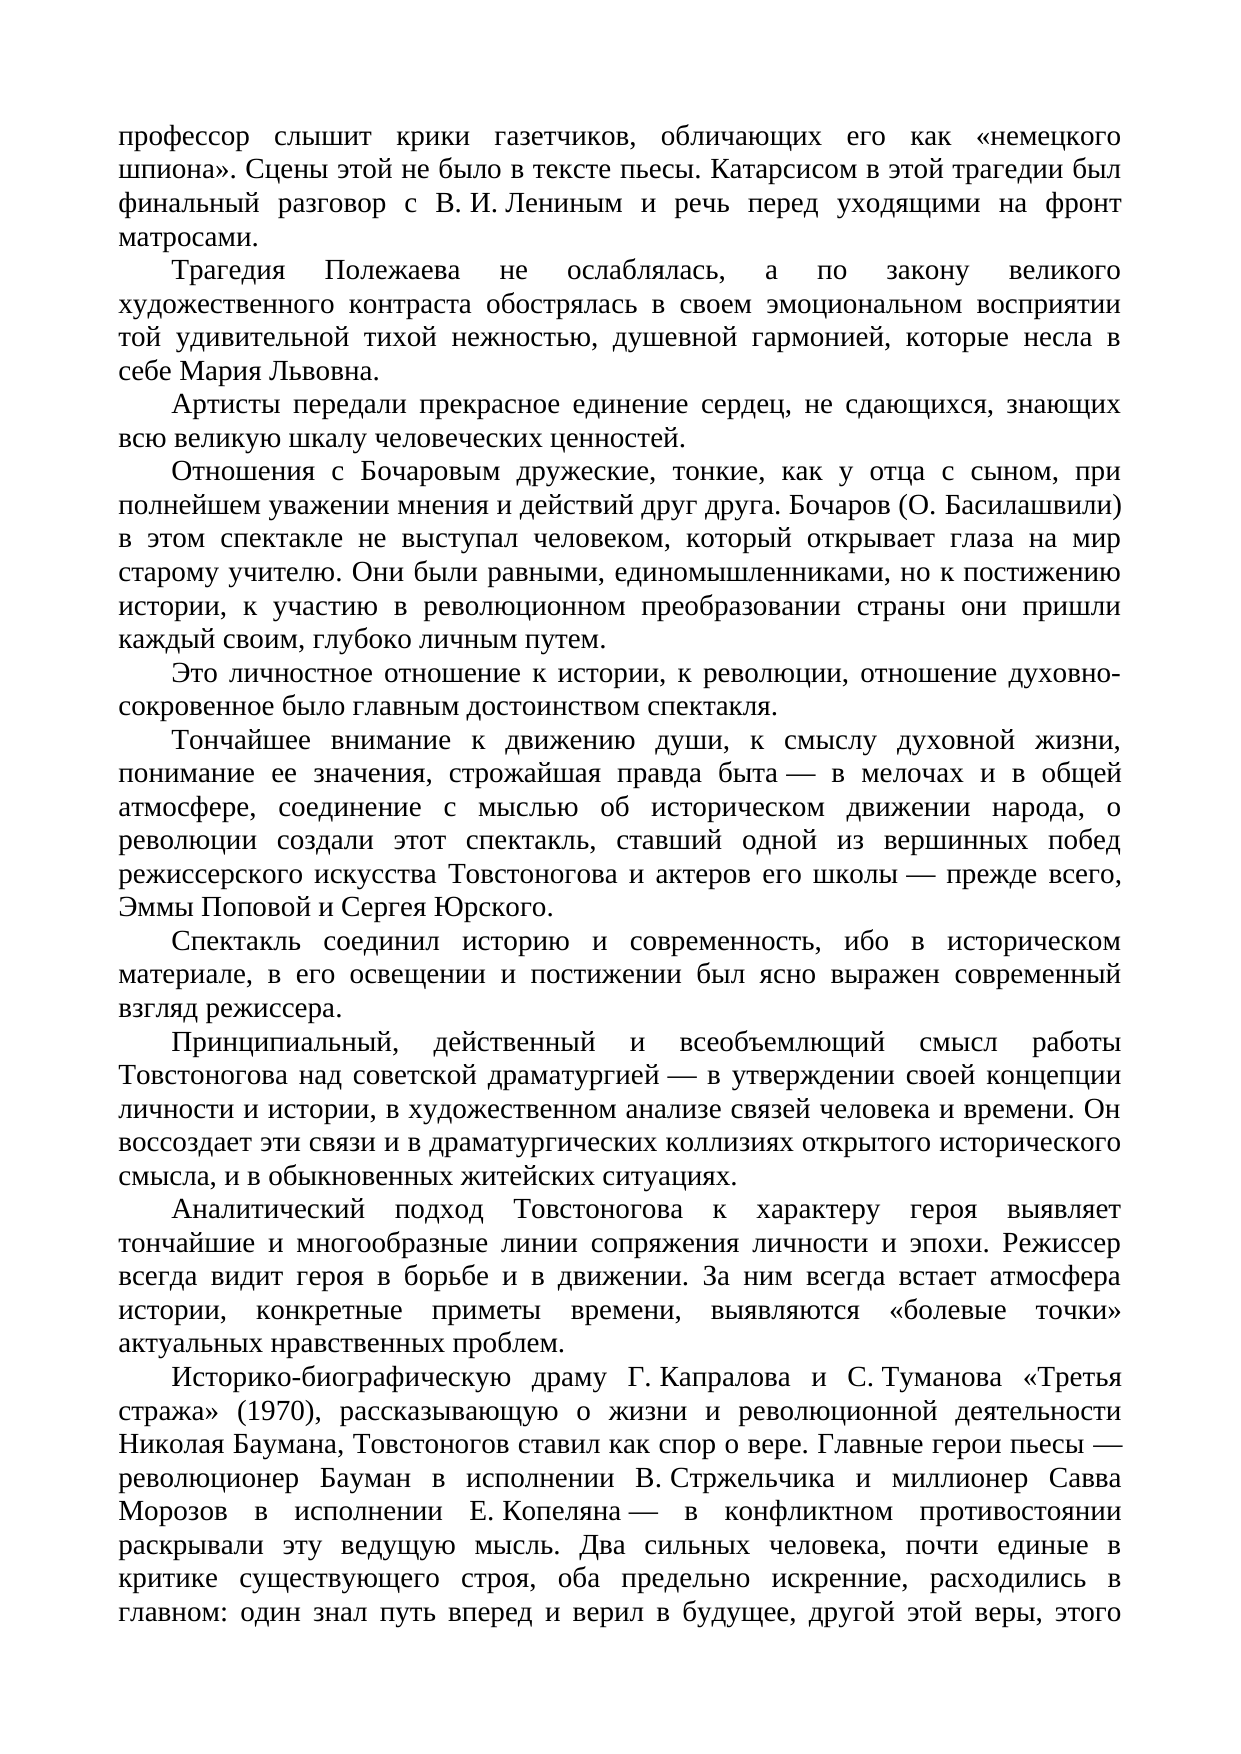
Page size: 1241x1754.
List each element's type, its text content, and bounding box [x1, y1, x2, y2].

text Тончайшее внимание к движению души, к смыслу духовной жизни, понимание ее значения, строжайшая правда быта — в мелочах и в общей атмосфере, соединение с мыслью об историческом движении народа, о революции создали этот спектакль, ставший одной из вершинных побед режиссерского искусства Товстоногова и актеров его школы — прежде всего, Эммы Поповой и Сергея Юрского. [118, 722, 1122, 923]
text Артисты передали прекрасное единение сердец, не сдающихся, знающих всю великую шкалу человеческих ценностей. [118, 386, 1122, 453]
text Аналитический подход Товстоногова к характеру героя выявляет тончайшие и многообразные линии сопряжения личности и эпохи. Режиссер всегда видит героя в борьбе и в движении. За ним всегда встает атмосфера истории, конкретные приметы {57} времени, выявляются «болевые точки» актуальных нравственных проблем. [118, 1191, 1122, 1359]
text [118, 1359, 1122, 1627]
text Принципиальный, действенный и всеобъемлющий смысл работы Товстоногова над советской драматургией — в утверждении своей концепции личности и истории, в художественном анализе связей человека и времени. Он воссоздает эти связи и в драматургических коллизиях открытого исторического смысла, и в обыкновенных житейских ситуациях. [118, 1024, 1122, 1191]
text Трагедия Полежаева не ослаблялась, а по закону великого художественного контраста обострялась в своем эмоциональном восприятии той удивительной тихой нежностью, душевной гармонией, которые несла в себе Мария Львовна. [118, 252, 1122, 386]
text Спектакль соединил историю и современность, ибо в историческом материале, в его освещении и постижении был ясно выражен современный взгляд режиссера. [118, 923, 1122, 1024]
text Отношения с Бочаровым дружеские, тонкие, как у отца с сыном, при полнейшем уважении мнения и действий друг друга. Бочаров (О. Басилашвили) в этом спектакле не выступал человеком, который открывает глаза на мир старому учителю. Они были равными, единомышленниками, но к постижению истории, к участию в революционном преобразовании страны они пришли каждый своим, глубоко личным путем. [118, 453, 1122, 655]
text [118, 118, 1122, 252]
text Это личностное отношение к истории, к революции, отношение духовно-сокровенное было главным достоинством спектакля. [118, 655, 1122, 722]
